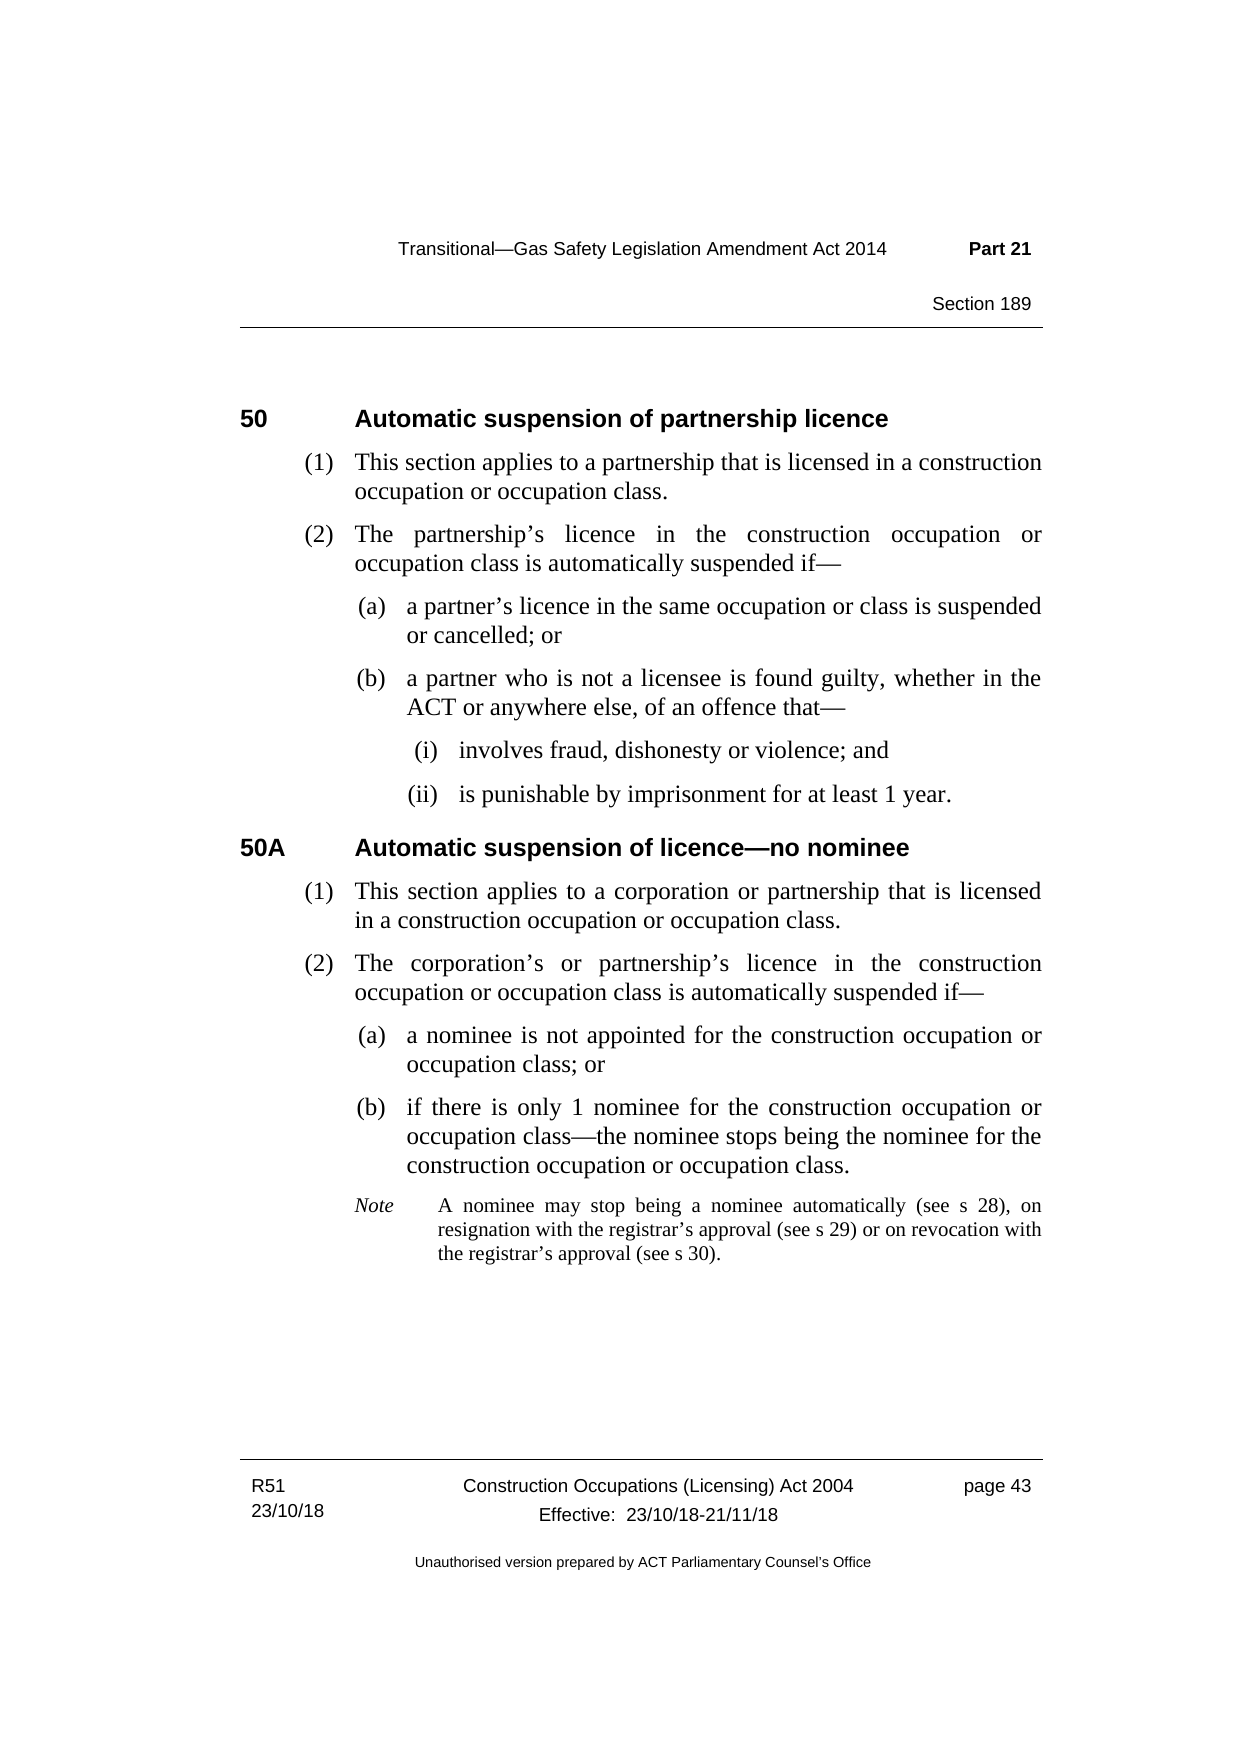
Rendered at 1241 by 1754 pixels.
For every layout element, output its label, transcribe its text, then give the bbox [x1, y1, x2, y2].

text (1) This section applies to a corporation or partnership that is licensed in a construction occupation or occupation class. [240, 876, 1042, 933]
text 50 Automatic suspension of partnership licence [240, 404, 1042, 433]
text (a) a partner’s licence in the same occupation or class is suspended or cancelled; or [240, 591, 1042, 649]
text (1) This section applies to a partnership that is licensed in a construction occupation or occupation class. [240, 447, 1042, 505]
text (2) The partnership’s licence in the construction occupation or occupation class is automatically suspended if— [240, 519, 1042, 577]
text Note A nominee may stop being a nominee automatically (see s 28), on resignation with the registrar’s approval (see s 29) or on revocation with the registrar’s approval (see s 30). [354, 1193, 1042, 1265]
text (2) The corporation’s or partnership’s licence in the construction occupation or occupation class is automatically suspended if— [240, 948, 1042, 1006]
text (b) a partner who is not a licensee is found guilty, whether in the ACT or anywhere else, of an offence that— [240, 663, 1042, 721]
text (a) a nominee is not appointed for the construction occupation or occupation class; or [240, 1020, 1042, 1078]
text 50A Automatic suspension of licence—no nominee [240, 833, 1042, 861]
text (i) involves fraud, dishonesty or violence; and [240, 736, 1042, 764]
text (ii) is punishable by imprisonment for at least 1 year. [240, 779, 1042, 808]
text (b) if there is only 1 nominee for the construction occupation or occupation class—the nominee stops being the nominee for the construction occupation or occupation class. [240, 1092, 1042, 1178]
